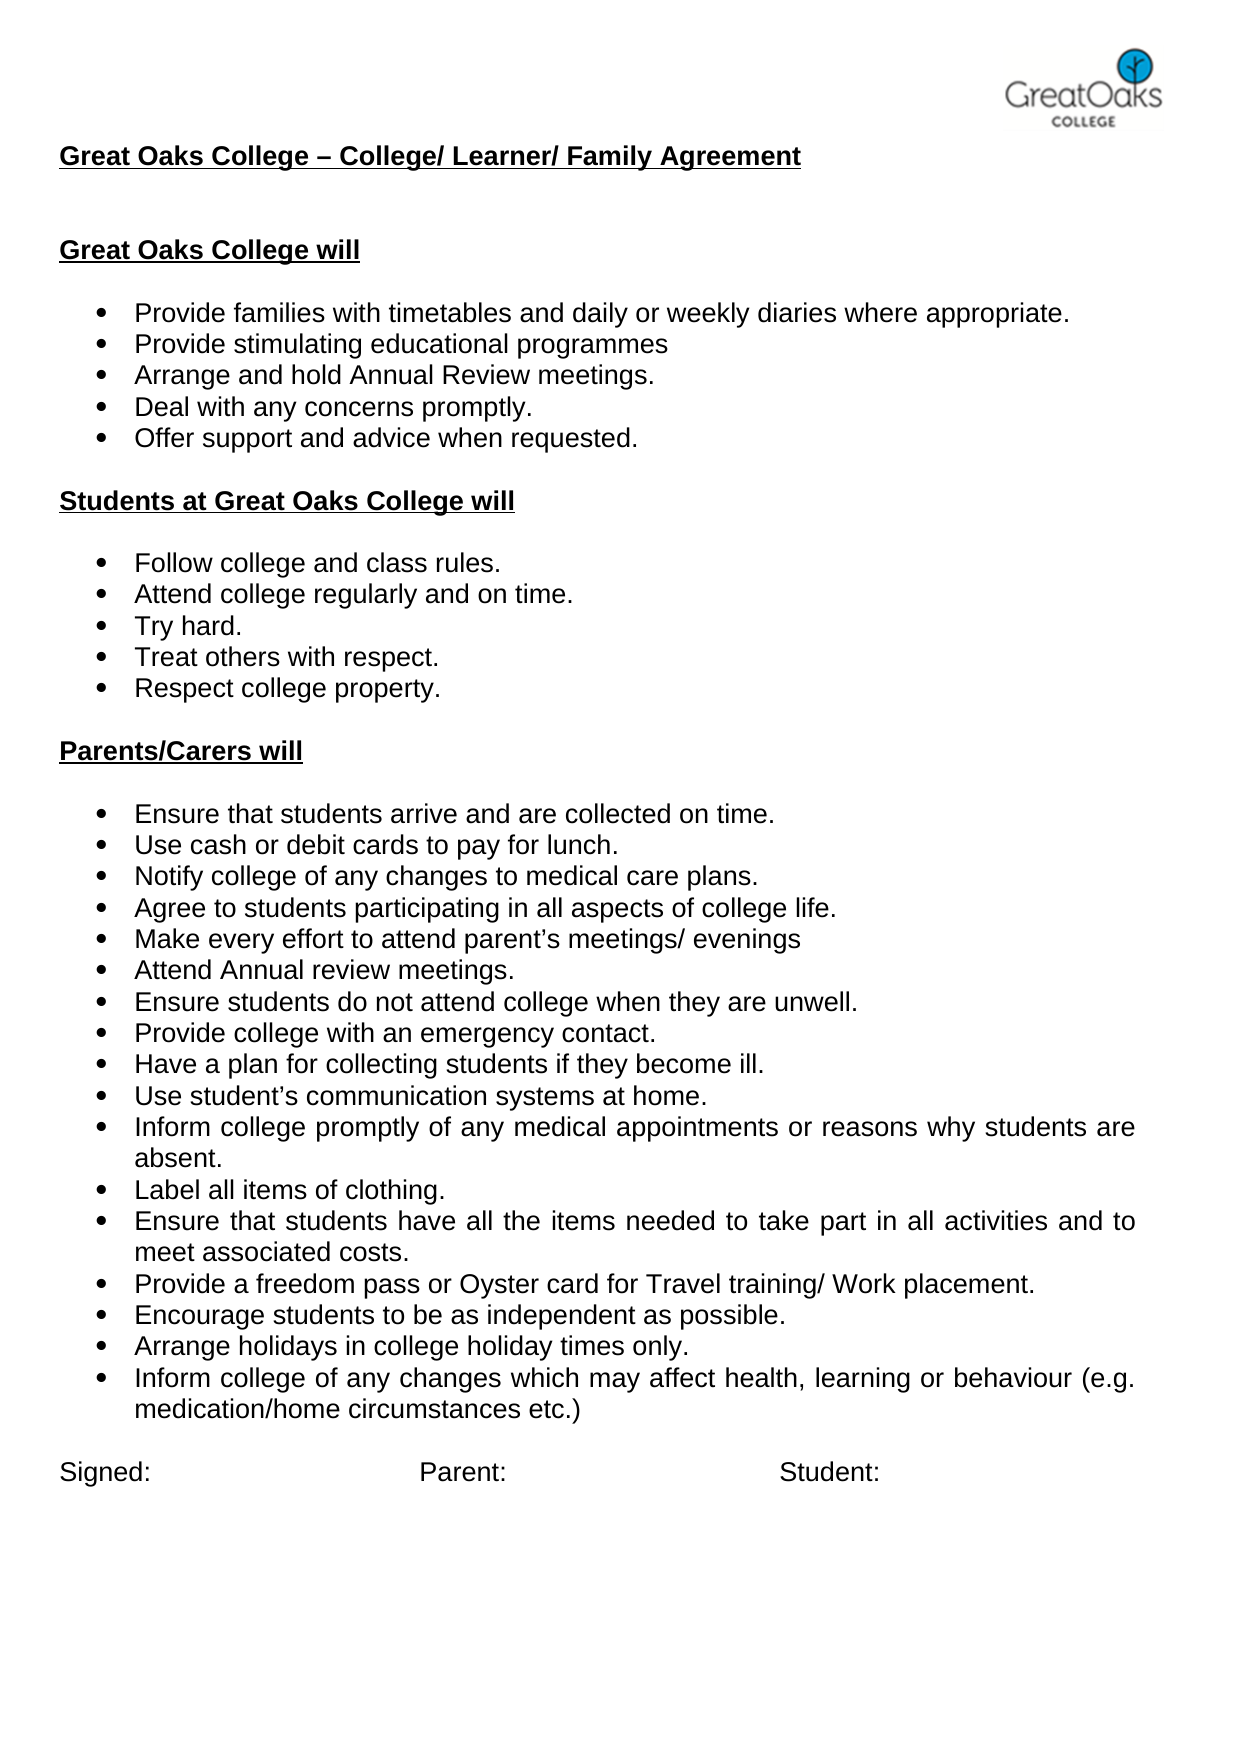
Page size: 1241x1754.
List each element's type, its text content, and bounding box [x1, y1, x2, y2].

list Notify college of any changes to medical care plans. [97, 860, 1137, 892]
text Great Oaks College will [59, 234, 1137, 265]
list Follow college and class rules. [97, 547, 1137, 578]
list Provide families with timetables and daily or weekly diaries where appropriate. [97, 297, 1137, 328]
list Provide a freedom pass or Oyster card for Travel training/ Work placement. [97, 1268, 1137, 1299]
list Inform college promptly of any medical appointments or reasons why students are absent. [97, 1111, 1137, 1174]
list Respect college property. [97, 672, 1137, 704]
text Great Oaks College – College/ Learner/ Family Agreement [59, 140, 1137, 172]
list Attend college regularly and on time. [97, 578, 1137, 610]
list Arrange and hold Annual Review meetings. [97, 359, 1137, 391]
list Use cash or debit cards to pay for lunch. [97, 829, 1137, 860]
list Have a plan for collecting students if they become ill. [97, 1048, 1137, 1080]
list Treat others with respect. [97, 641, 1137, 672]
list Try hard. [97, 610, 1137, 641]
list Ensure students do not attend college when they are unwell. [97, 986, 1137, 1017]
list Make every effort to attend parent’s meetings/ evenings [97, 923, 1137, 954]
list Ensure that students arrive and are collected on time. [97, 798, 1137, 829]
list Offer support and advice when requested. [97, 422, 1137, 453]
list Use student’s communication systems at home. [97, 1080, 1137, 1111]
list Label all items of clothing. [97, 1174, 1137, 1205]
list Arrange holidays in college holiday times only. [97, 1330, 1137, 1362]
text Signed: Parent: Student: [59, 1456, 1137, 1487]
picture [1001, 45, 1164, 130]
list Provide college with an emergency contact. [97, 1017, 1137, 1048]
text Students at Great Oaks College will [59, 484, 1137, 516]
list Encourage students to be as independent as possible. [97, 1299, 1137, 1330]
list Agree to students participating in all aspects of college life. [97, 892, 1137, 923]
list Deal with any concerns promptly. [97, 391, 1137, 422]
list Inform college of any changes which may affect health, learning or behaviour (e.g. medication/home circumstances etc.) [97, 1362, 1137, 1424]
list Ensure that students have all the items needed to take part in all activities and to meet associated costs. [97, 1205, 1137, 1268]
list Attend Annual review meetings. [97, 954, 1137, 986]
list Provide stimulating educational programmes [97, 328, 1137, 359]
text Parents/Carers will [59, 735, 1137, 766]
